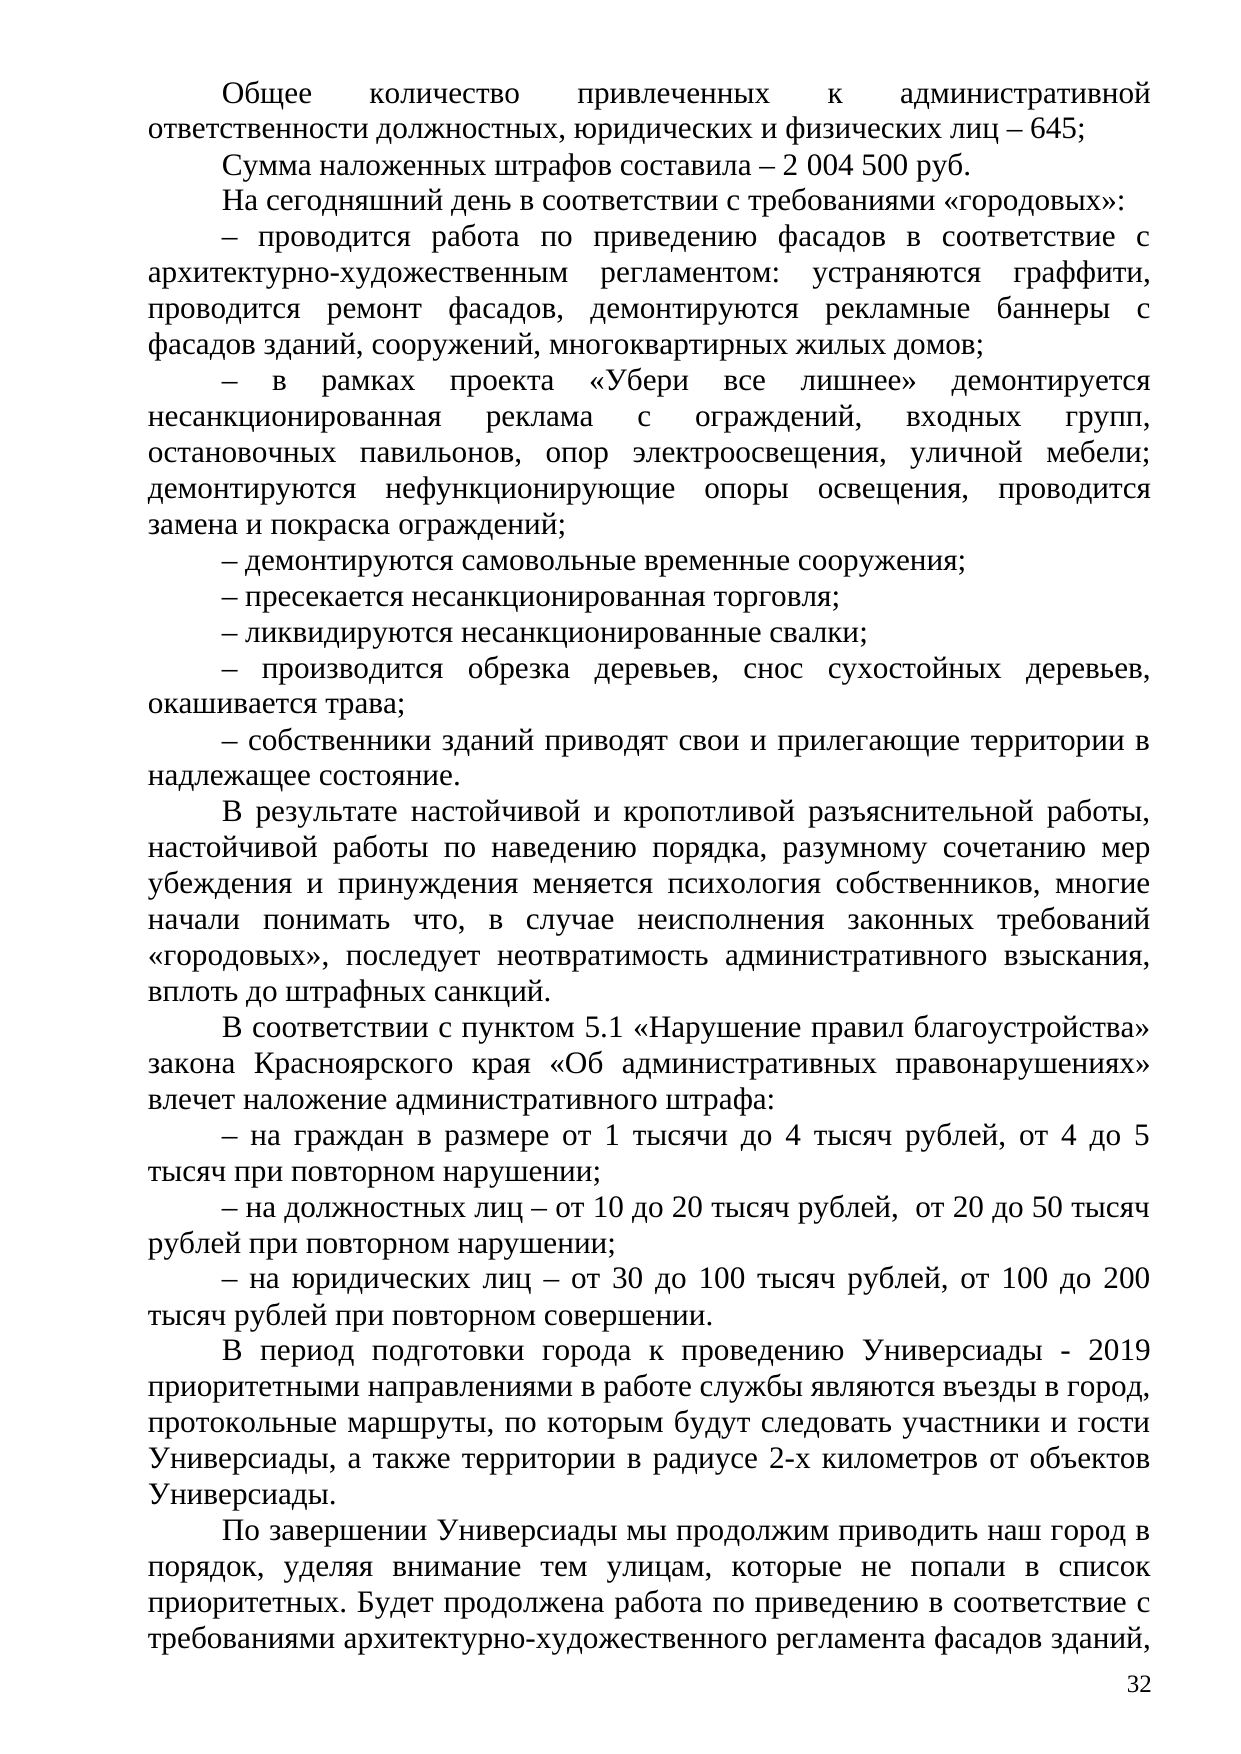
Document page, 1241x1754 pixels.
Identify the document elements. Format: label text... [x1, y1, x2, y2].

list – проводится работа по приведению фасадов в соответствие с архитектурно-художественным регламентом: устраняются граффити, проводится ремонт фасадов, демонтируются рекламные баннеры с фасадов зданий, сооружений, многоквартирных жилых домов; [148, 218, 1152, 361]
list – собственники зданий приводят свои и прилегающие территории в надлежащее состояние. [148, 721, 1152, 793]
list В результате настойчивой и кропотливой разъяснительной работы, настойчивой работы по наведению порядка, разумному сочетанию мер убеждения и принуждения меняется психология собственников, многие начали понимать что, в случае неисполнения законных требований «городовых», последует неотвратимость административного взыскания, вплоть до штрафных санкций. [148, 793, 1152, 1008]
list – демонтируются самовольные временные сооружения; [148, 541, 1152, 577]
list – ликвидируются несанкционированные свалки; [148, 613, 1152, 649]
list – производится обрезка деревьев, снос сухостойных деревьев, окашивается трава; [148, 649, 1152, 721]
list В соответствии с пунктом 5.1 «Нарушение правил благоустройства» закона Красноярского края «Об административных правонарушениях» влечет наложение административного штрафа: [148, 1008, 1152, 1116]
list На сегодняшний день в соответствии с требованиями «городовых»: [148, 182, 1152, 218]
list – пресекается несанкционированная торговля; [148, 577, 1152, 613]
text В период подготовки города к проведению Универсиады - 2019 приоритетными направлениями в работе службы являются въезды в город, протокольные маршруты, по которым будут следовать участники и гости Универсиады, а также территории в радиусе 2-х километров от объектов Универсиады. [148, 1332, 1152, 1511]
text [148, 1511, 1152, 1655]
list – на юридических лиц – от 30 до 100 тысяч рублей, от 100 до 200 тысяч рублей при повторном совершении. [148, 1260, 1152, 1332]
list – в рамках проекта «Убери все лишнее» демонтируется несанкционированная реклама с ограждений, входных групп, остановочных павильонов, опор электроосвещения, уличной мебели; демонтируются нефункционирующие опоры освещения, проводится замена и покраска ограждений; [148, 361, 1152, 541]
list – на должностных лиц – от 10 до 20 тысяч рублей, от 20 до 50 тысяч рублей при повторном нарушении; [148, 1188, 1152, 1260]
text Общее количество привлеченных к административной ответственности должностных, юридических и физических лиц – 645; [148, 74, 1152, 146]
text Сумма наложенных штрафов составила – 2 004 500 руб. [148, 146, 1152, 182]
list – на граждан в размере от 1 тысячи до 4 тысяч рублей, от 4 до 5 тысяч при повторном нарушении; [148, 1116, 1152, 1188]
